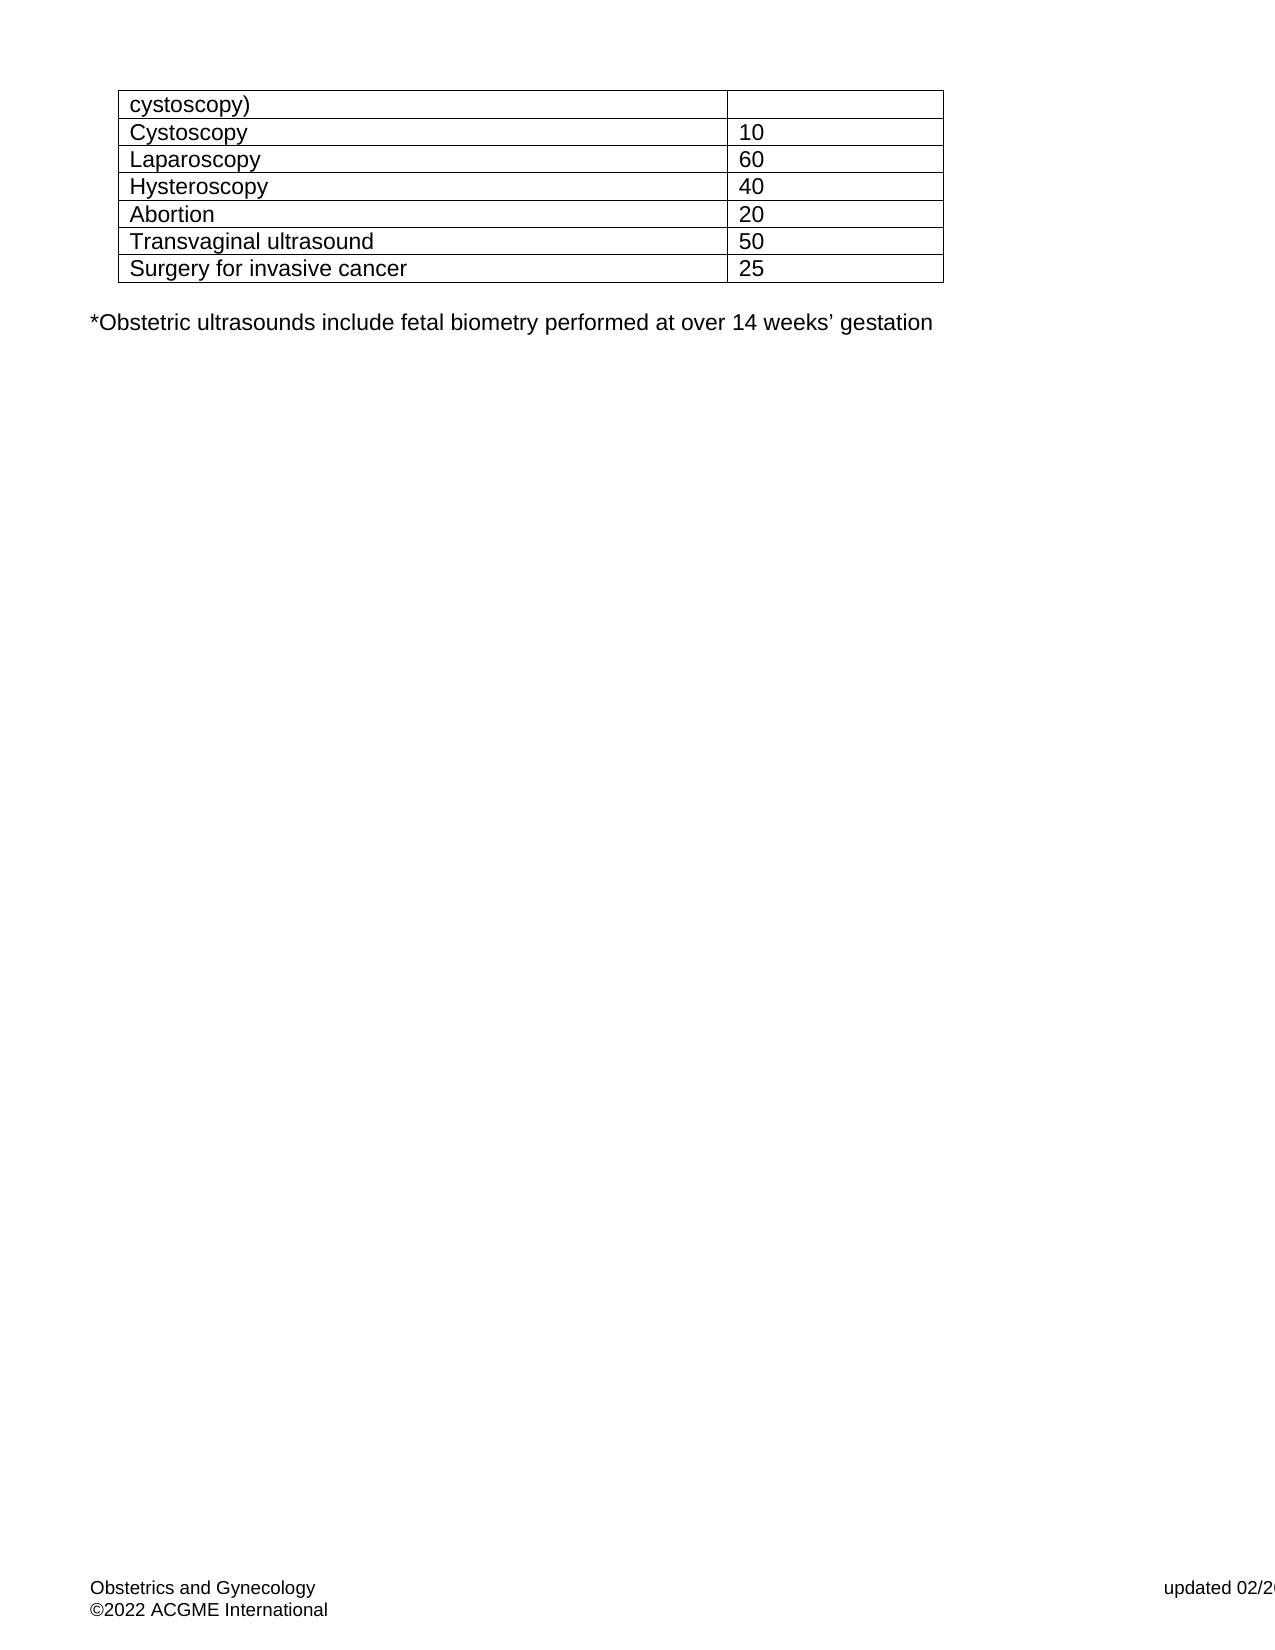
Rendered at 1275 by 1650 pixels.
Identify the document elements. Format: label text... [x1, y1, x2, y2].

table_cell Transvaginal ultrasound [119, 228, 727, 254]
table_cell 40 [728, 173, 943, 199]
table_cell Surgery for invasive cancer [119, 255, 727, 282]
table_cell Cystoscopy [119, 119, 727, 145]
table_cell 25 [728, 91, 943, 117]
table_cell 20 [728, 201, 943, 227]
table_cell 10 [728, 119, 943, 145]
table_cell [119, 91, 727, 117]
table_cell Hysteroscopy [119, 173, 727, 199]
table_cell Abortion [119, 201, 727, 227]
table_cell 60 [728, 146, 943, 172]
table_cell 50 [728, 228, 943, 254]
table_cell Laparoscopy [119, 146, 727, 172]
table_cell 25 [728, 255, 943, 282]
text *Obstetric ultrasounds include fetal biometry performed at over 14 weeks’ gestation [90, 309, 1185, 336]
